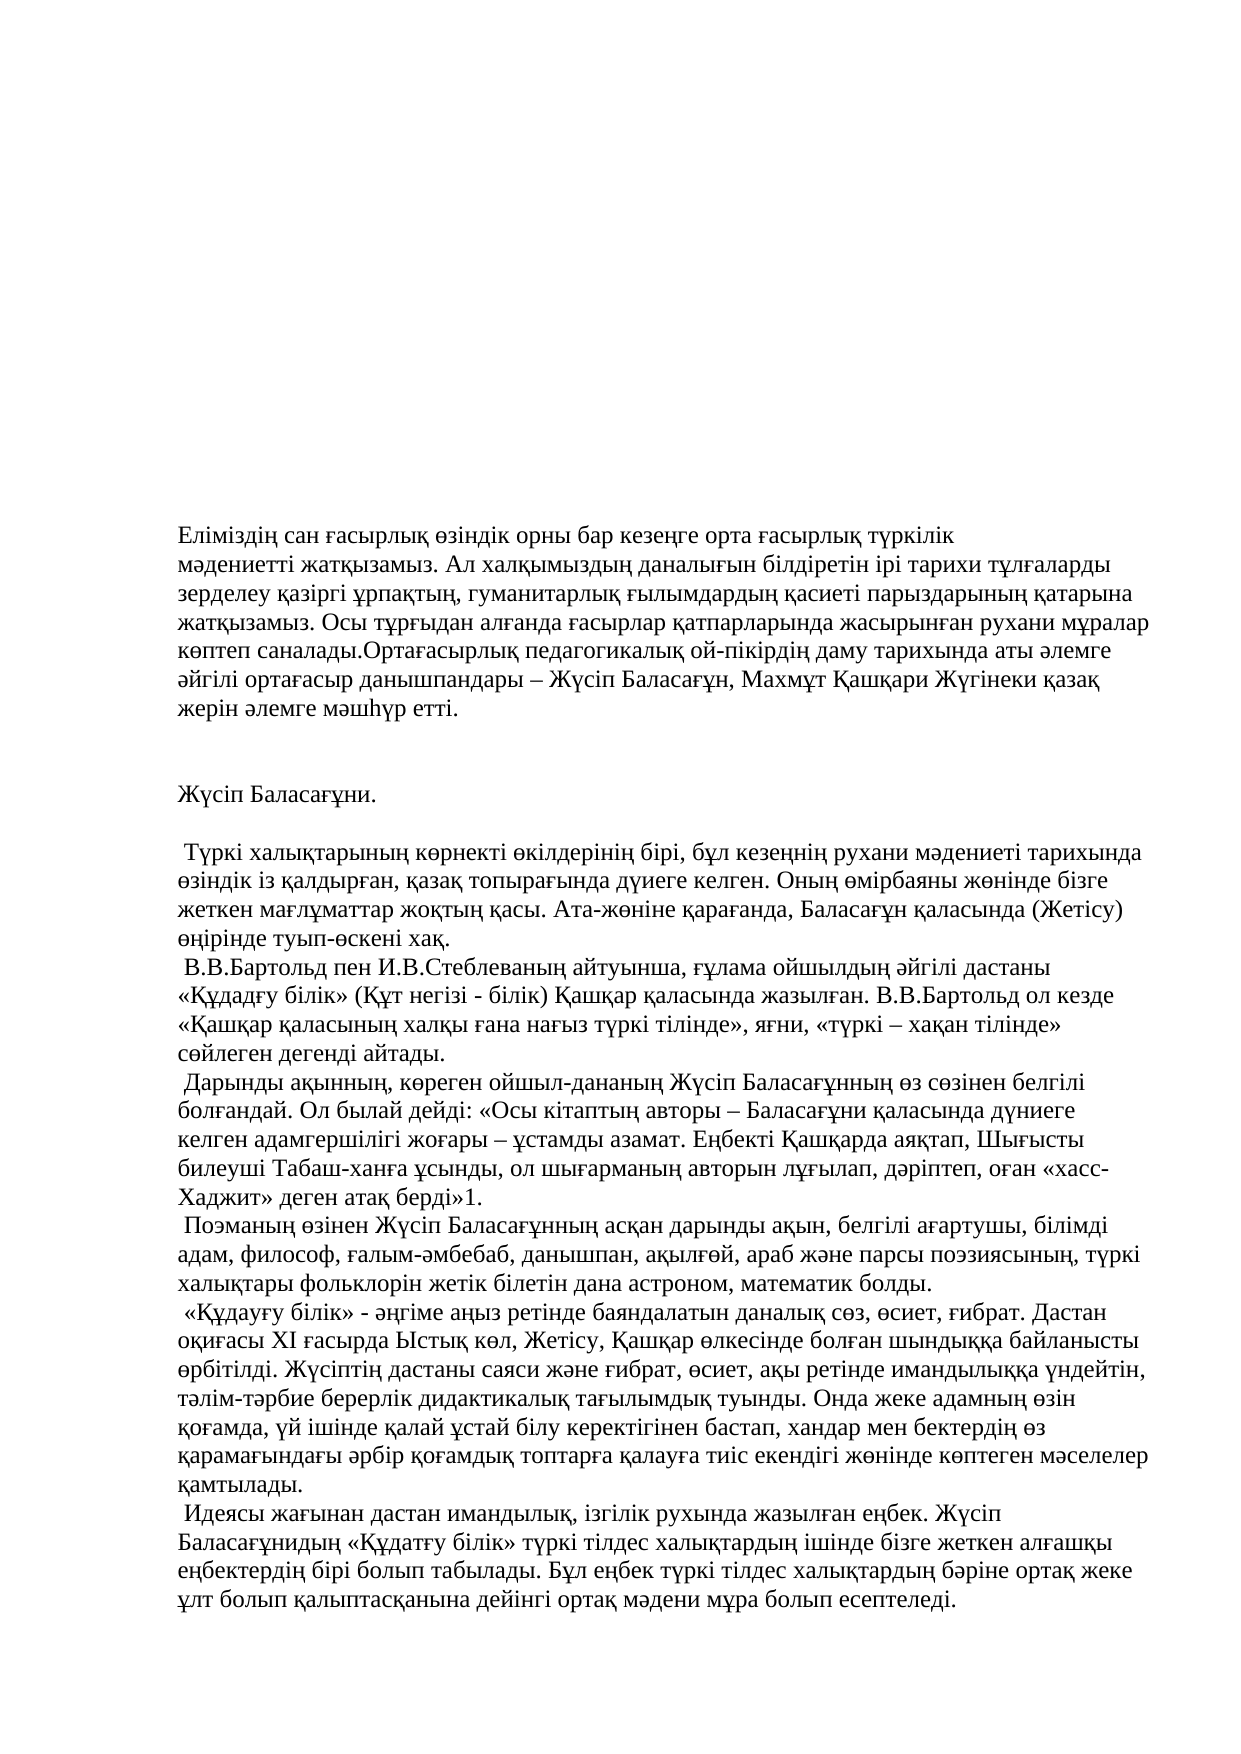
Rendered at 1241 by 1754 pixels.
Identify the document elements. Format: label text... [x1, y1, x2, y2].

text Дарынды ақынның, көреген ойшыл-дананың Жүсіп Баласағұнның өз сөзінен белгілі болғандай. Ол былай дейді: «Осы кітаптың авторы – Баласағұни қаласында дүниеге келген адамгершілігі жоғары – ұстамды азамат. Еңбекті Қашқарда аяқтап, Шығысты билеуші Табаш-ханға ұсынды, ол шығарманың авторын лұғылап, дәріптеп, оған «хасс-Хаджит» деген атақ берді»1. [177, 1067, 1152, 1211]
text Түркі халықтарының көрнекті өкілдерінің бірі, бұл кезеңнің рухани мәдениеті тарихында өзіндік із қалдырған, қазақ топырағында дүиеге келген. Оның өмірбаяны жөнінде бізге жеткен мағлұматтар жоқтың қасы. Ата-жөніне қарағанда, Баласағұн қаласында (Жетісу) өңірінде туып-өскені хақ. [177, 837, 1152, 952]
text «Құдауғу білік» - әңгіме аңыз ретінде баяндалатын даналық сөз, өсиет, ғибрат. Дастан оқиғасы ХІ ғасырда Ыстық көл, Жетісу, Қашқар өлкесінде болған шындыққа байланысты өрбітілді. Жүсіптің дастаны саяси және ғибрат, өсиет, ақы ретінде имандылыққа үндейтін, тәлім-тәрбие берерлік дидактикалық тағылымдық туынды. Онда жеке адамның өзін қоғамда, үй ішінде қалай ұстай білу керектігінен бастап, хандар мен бектердің өз қарамағындағы әрбір қоғамдық топтарға қалауға тиіс екендігі жөнінде көптеген мәселелер қамтылады. [177, 1297, 1152, 1498]
text Жүсіп Баласағұни. [177, 779, 1152, 808]
text Еліміздің сан ғасырлық өзіндік орны бар кезеңге орта ғасырлық түркілік [177, 521, 1152, 549]
text Поэманың өзінен Жүсіп Баласағұнның асқан дарынды ақын, белгілі ағартушы, білімді адам, философ, ғалым-әмбебаб, данышпан, ақылғөй, араб және парсы поэзиясының, түркі халықтары фольклорін жетік білетін дана астроном, математик болды. [177, 1211, 1152, 1297]
text мәдениетті жатқызамыз. Ал халқымыздың даналығын білдіретін ірі тарихи тұлғаларды зерделеу қазіргі ұрпақтың, гуманитарлық ғылымдардың қасиеті парыздарының қатарына жатқызамыз. Осы тұрғыдан алғанда ғасырлар қатпарларында жасырынған рухани мұралар көптеп саналады.Ортағасырлық педагогикалық ой-пікірдің даму тарихында аты әлемге әйгілі ортағасыр данышпандары – Жүсіп Баласағұн, Махмұт Қашқари Жүгінеки қазақ жерін әлемге мәшһүр етті. [177, 549, 1152, 722]
text Идеясы жағынан дастан имандылық, ізгілік рухында жазылған еңбек. Жүсіп Баласағұнидың «Құдатғу білік» түркі тілдес халықтардың ішінде бізге жеткен алғашқы еңбектердің бірі болып табылады. Бұл еңбек түркі тілдес халықтардың бәріне ортақ жеке ұлт болып қалыптасқанына дейінгі ортақ мәдени мұра болып есептеледі. [177, 1498, 1152, 1613]
text В.В.Бартольд пен И.В.Стеблеваның айтуынша, ғұлама ойшылдың әйгілі дастаны «Құдадғу білік» (Құт негізі - білік) Қашқар қаласында жазылған. В.В.Бартольд ол кезде «Қашқар қаласының халқы ғана нағыз түркі тілінде», яғни, «түркі – хақан тілінде» сөйлеген дегенді айтады. [177, 952, 1152, 1067]
